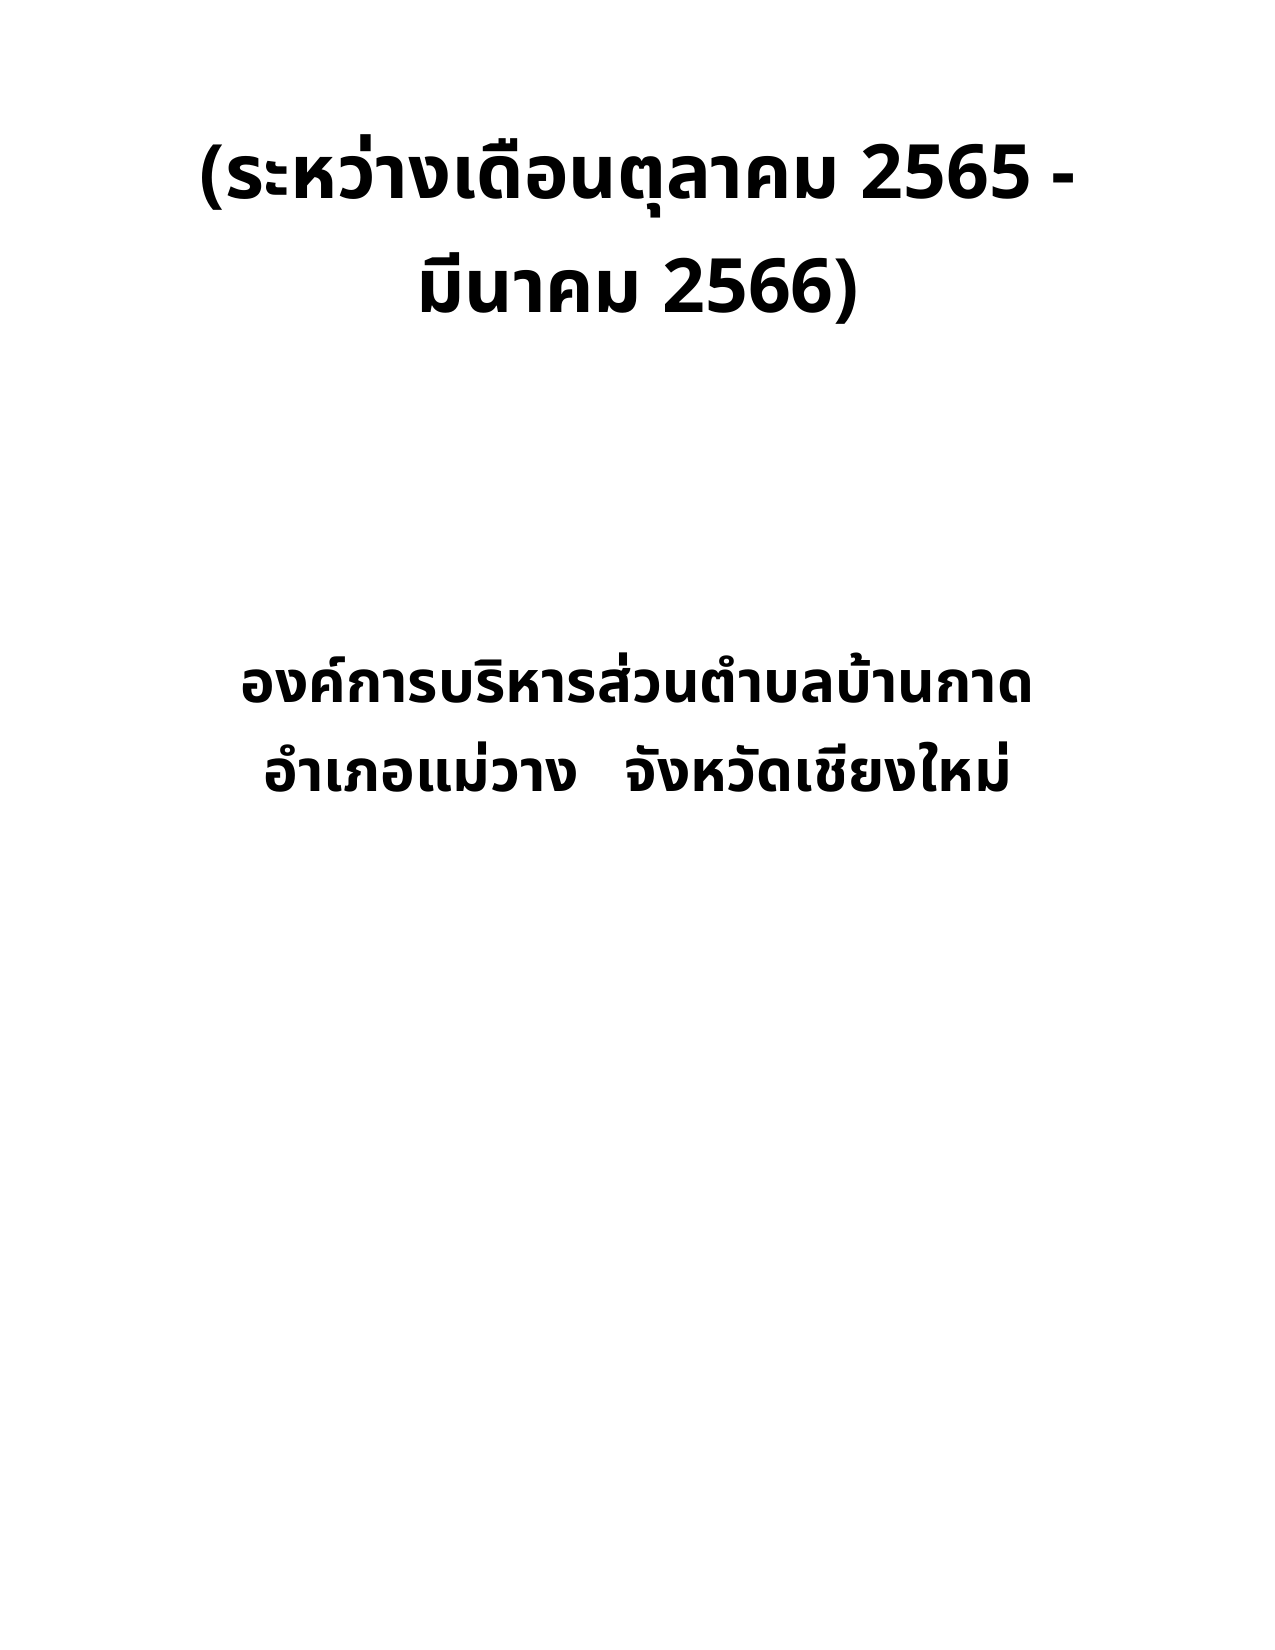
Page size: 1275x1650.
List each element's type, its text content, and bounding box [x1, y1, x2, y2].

text อำเภอแม่วาง จังหวัดเชียงใหม่ [118, 729, 1157, 817]
text (ระหว่างเดือนตุลาคม 2565 - มีนาคม 2566) [118, 118, 1157, 346]
text องค์การบริหารส่วนตำบลบ้านกาด [118, 641, 1157, 729]
